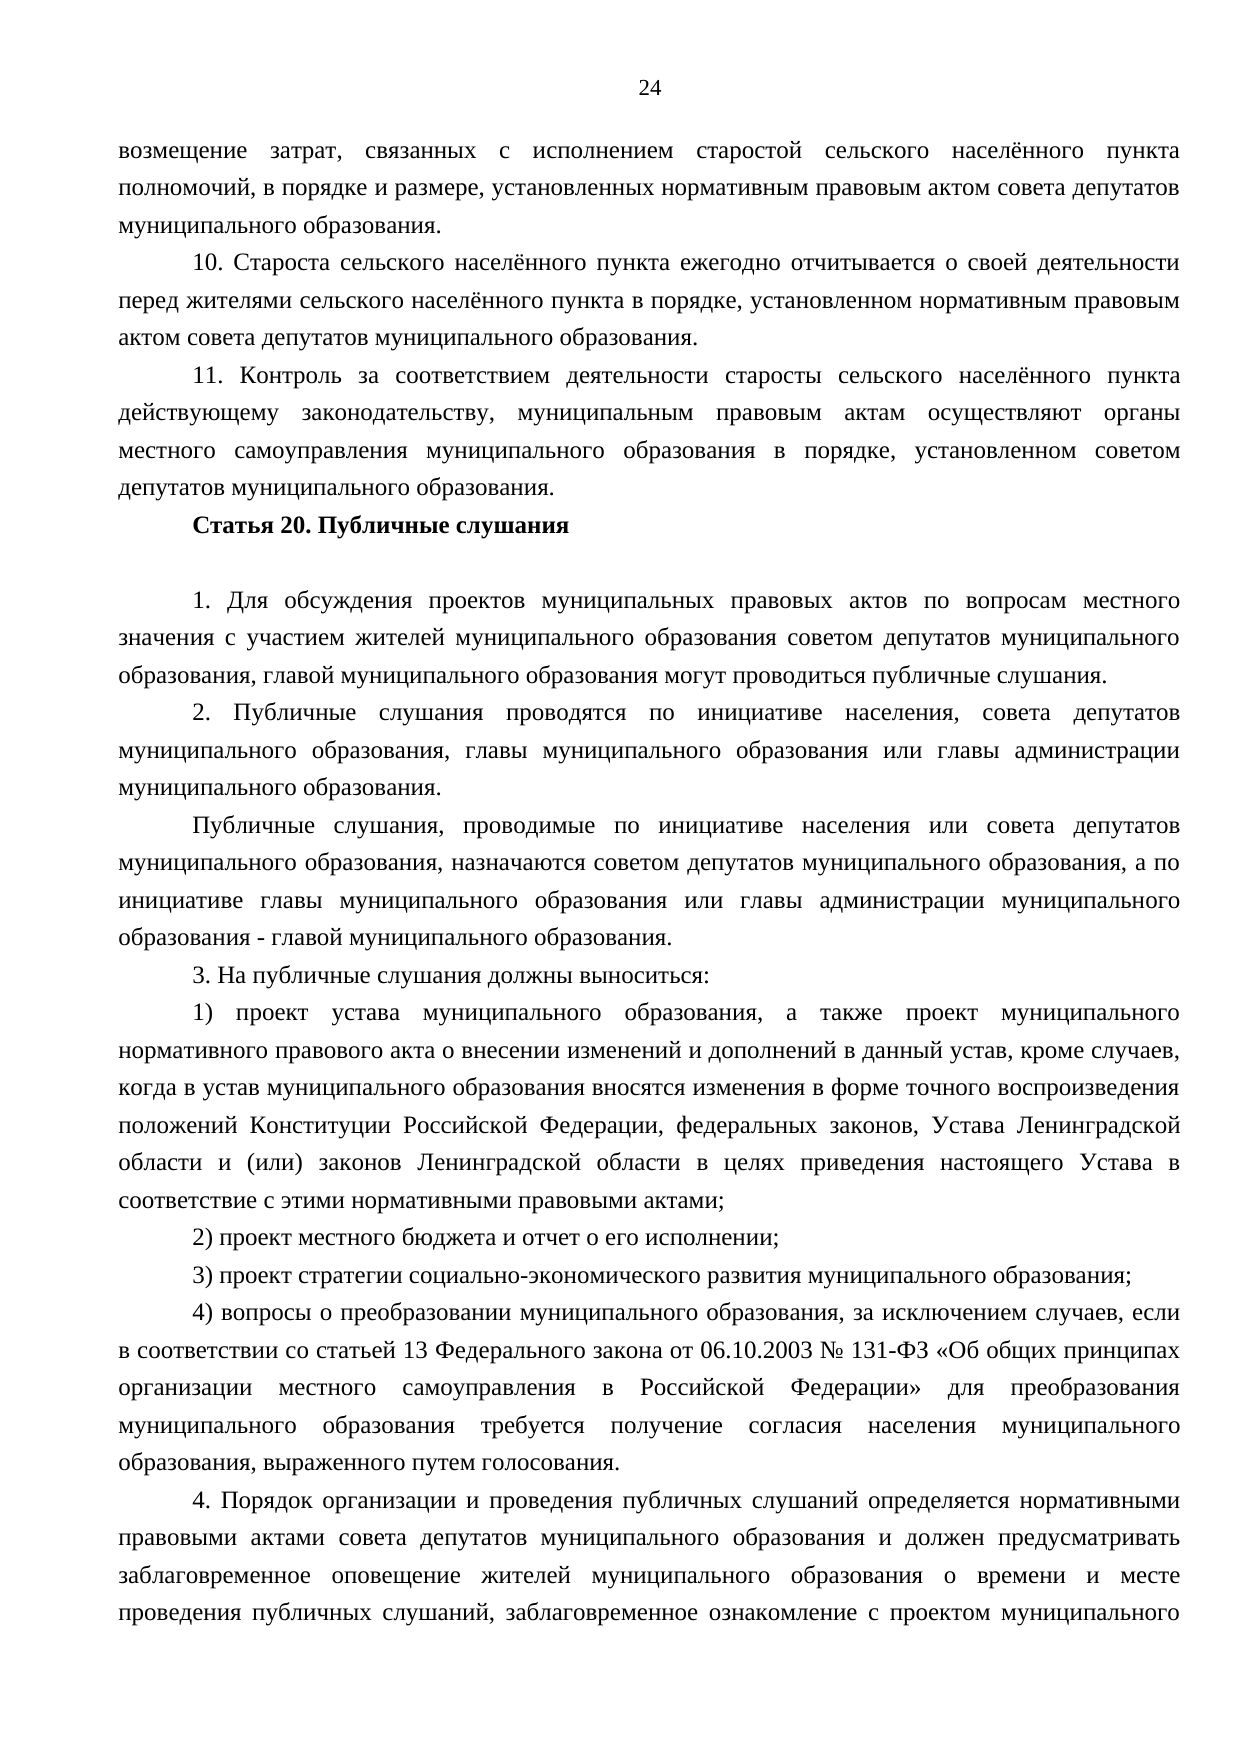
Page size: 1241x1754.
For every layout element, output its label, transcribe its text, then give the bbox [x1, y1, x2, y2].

text 4) вопросы о преобразовании муниципального образования, за исключением случаев, если в соответствии со статьей 13 Федерального закона от 06.10.2003 № 131-ФЗ «Об общих принципах организации местного самоуправления в Российской Федерации» для преобразования муниципального образования требуется получение согласия населения муниципального образования, выраженного путем голосования. [118, 1291, 1181, 1478]
text 2) проект местного бюджета и отчет о его исполнении; [118, 1216, 1181, 1253]
text 2. Публичные слушания проводятся по инициативе населения, совета депутатов муниципального образования, главы муниципального образования или главы администрации муниципального образования. [118, 691, 1181, 803]
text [118, 1478, 1181, 1628]
text 10. Староста сельского населённого пункта ежегодно отчитывается о своей деятельности перед жителями сельского населённого пункта в порядке, установленном нормативным правовым актом совета депутатов муниципального образования. [118, 241, 1181, 353]
text Статья 20. Публичные слушания [118, 503, 1181, 541]
text Публичные слушания, проводимые по инициативе населения или совета депутатов муниципального образования, назначаются советом депутатов муниципального образования, а по инициативе главы муниципального образования или главы администрации муниципального образования - главой муниципального образования. [118, 803, 1181, 953]
text 1. Для обсуждения проектов муниципальных правовых актов по вопросам местного значения с участием жителей муниципального образования советом депутатов муниципального образования, главой муниципального образования могут проводиться публичные слушания. [118, 578, 1181, 691]
text 3. На публичные слушания должны выноситься: [118, 953, 1181, 991]
text 1) проект устава муниципального образования, а также проект муниципального нормативного правового акта о внесении изменений и дополнений в данный устав, кроме случаев, когда в устав муниципального образования вносятся изменения в форме точного воспроизведения положений Конституции Российской Федерации, федеральных законов, Устава Ленинградской области и (или) законов Ленинградской области в целях приведения настоящего Устава в соответствие с этими нормативными правовыми актами; [118, 991, 1181, 1216]
text 3) проект стратегии социально-экономического развития муниципального образования; [118, 1253, 1181, 1291]
text 11. Контроль за соответствием деятельности старосты сельского населённого пункта действующему законодательству, муниципальным правовым актам осуществляют органы местного самоуправления муниципального образования в порядке, установленном советом депутатов муниципального образования. [118, 353, 1181, 503]
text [118, 128, 1181, 241]
